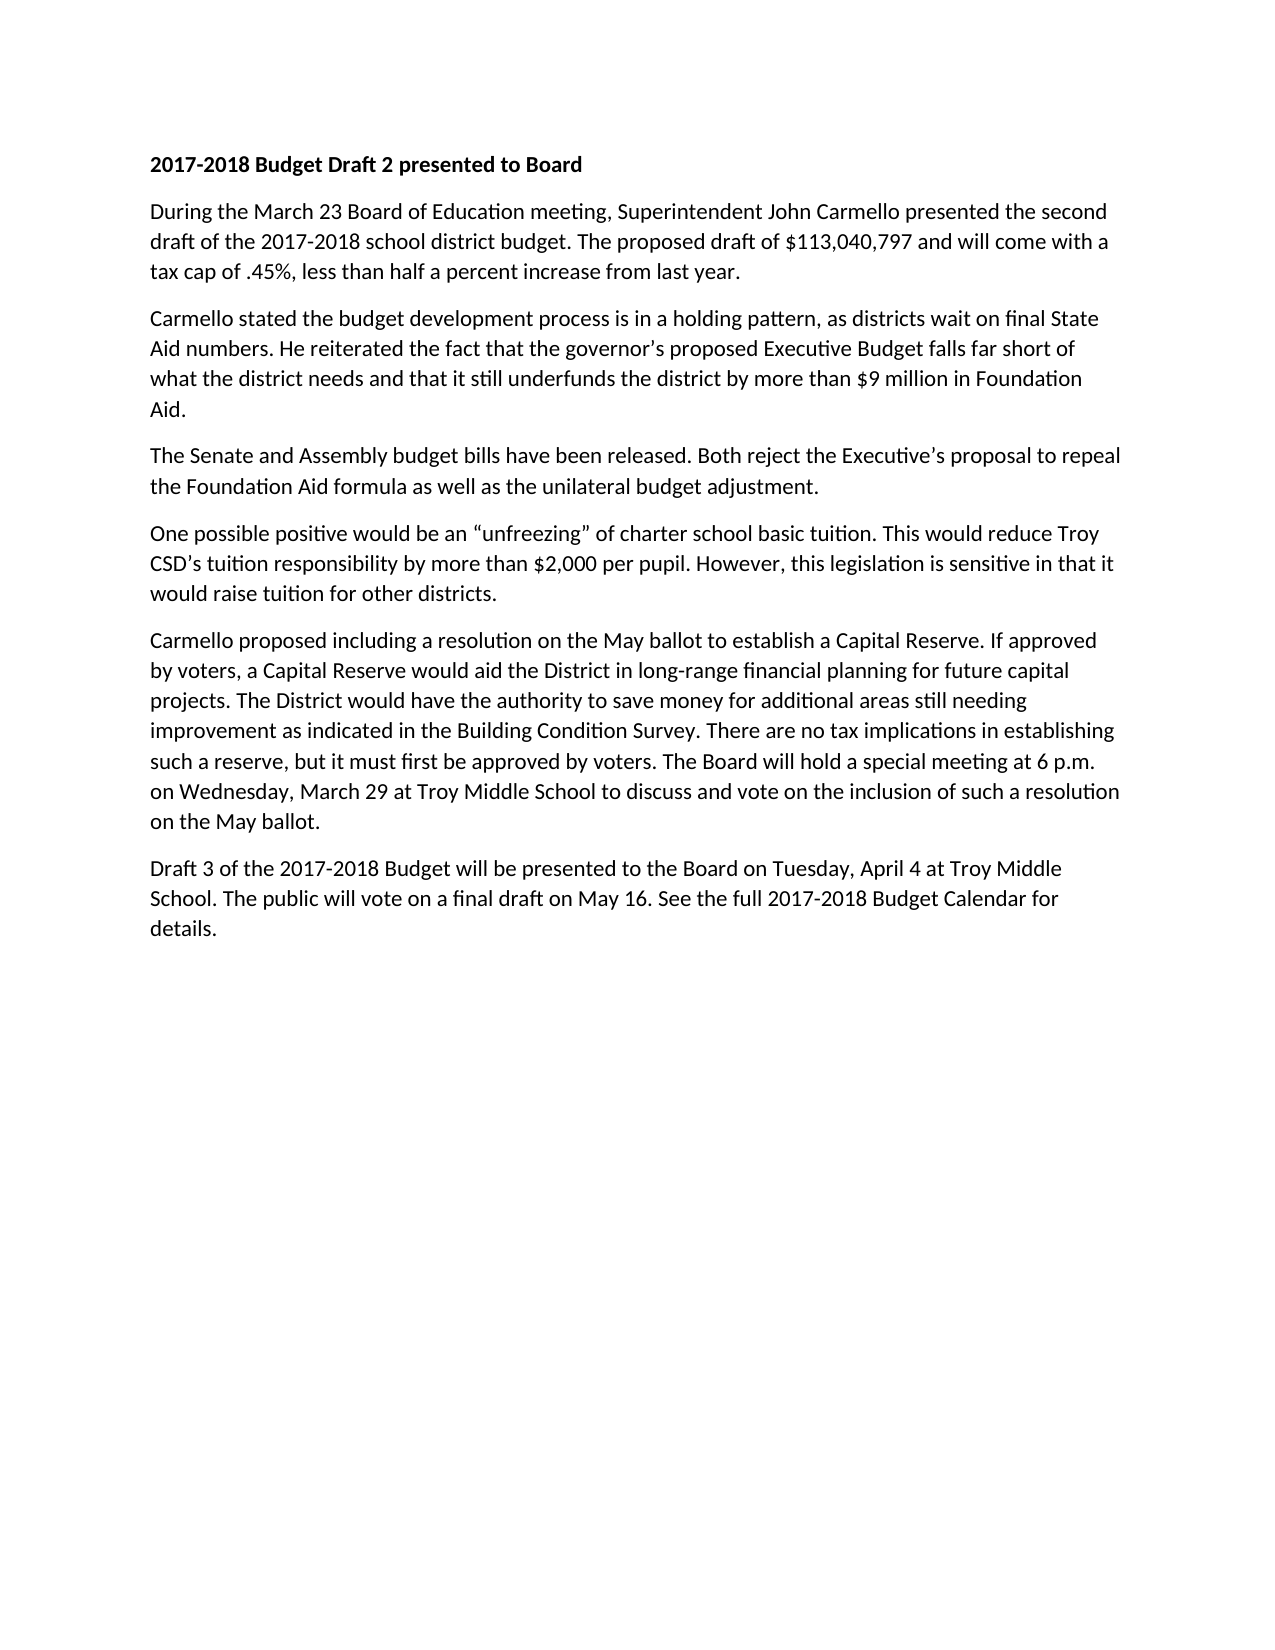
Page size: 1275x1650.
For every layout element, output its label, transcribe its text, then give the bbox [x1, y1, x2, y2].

text Carmello proposed including a resolution on the May ballot to establish a Capital Reserve. If approved by voters, a Capital Reserve would aid the District in long-range financial planning for future capital projects. The District would have the authority to save money for additional areas still needing improvement as indicated in the Building Condition Survey. There are no tax implications in establishing such a reserve, but it must first be approved by voters. The Board will hold a special meeting at 6 p.m. on Wednesday, March 29 at Troy Middle School to discuss and vote on the inclusion of such a resolution on the May ballot. [150, 626, 1125, 835]
text Draft 3 of the 2017-2018 Budget will be presented to the Board on Tuesday, April 4 at Troy Middle School. The public will vote on a final draft on May 16. See the full 2017-2018 Budget Calendar for details. [150, 854, 1125, 943]
text During the March 23 Board of Education meeting, Superintendent John Carmello presented the second draft of the 2017-2018 school district budget. The proposed draft of $113,040,797 and will come with a tax cap of .45%, less than half a percent increase from last year. [150, 197, 1125, 285]
text Carmello stated the budget development process is in a holding pattern, as districts wait on final State Aid numbers. He reiterated the fact that the governor’s proposed Executive Budget falls far short of what the district needs and that it still underfunds the district by more than $9 million in Foundation Aid. [150, 304, 1125, 423]
text 2017-2018 Budget Draft 2 presented to Board [150, 150, 1125, 178]
text The Senate and Assembly budget bills have been released. Both reject the Executive’s proposal to repeal the Foundation Aid formula as well as the unilateral budget adjustment. [150, 442, 1125, 500]
text One possible positive would be an “unfreezing” of charter school basic tuition. This would reduce Troy CSD’s tuition responsibility by more than $2,000 per pupil. However, this legislation is sensitive in that it would raise tuition for other districts. [150, 519, 1125, 607]
